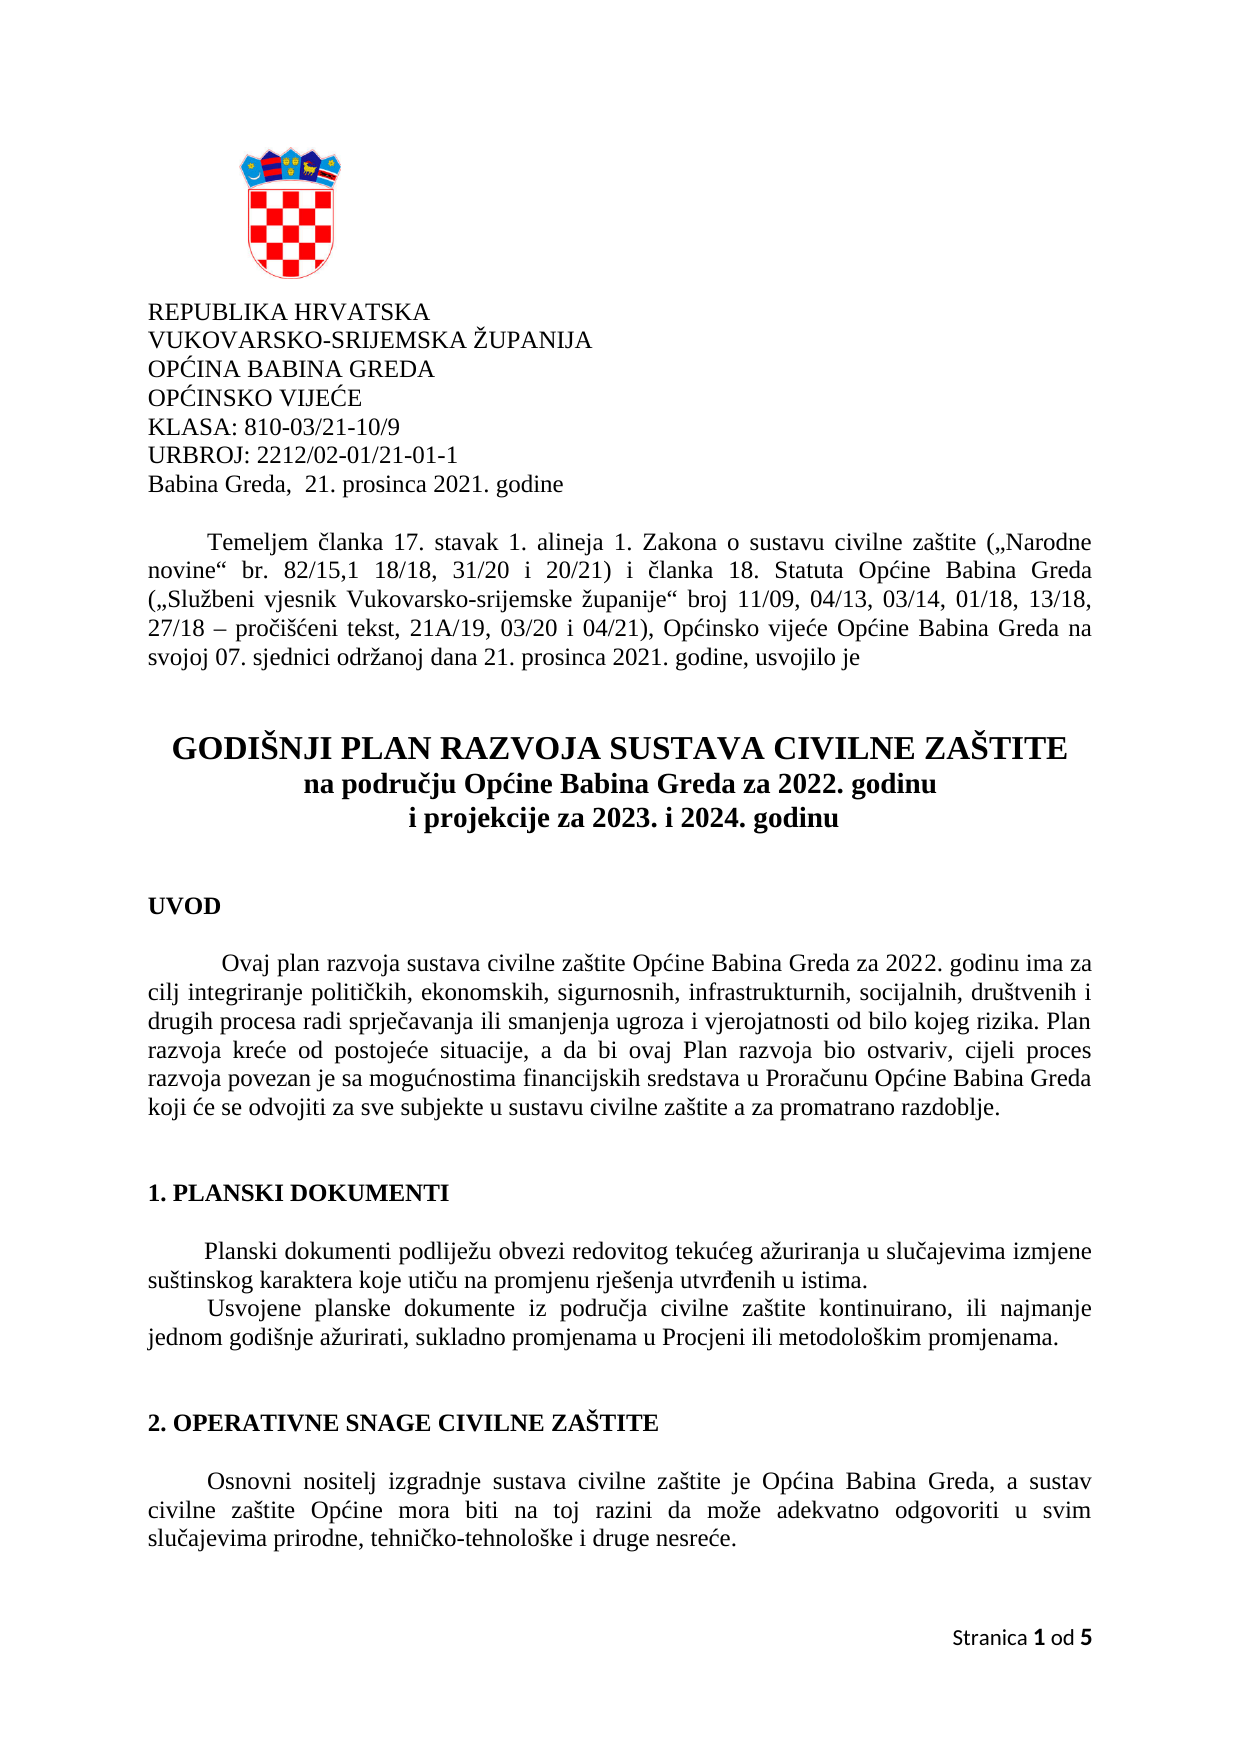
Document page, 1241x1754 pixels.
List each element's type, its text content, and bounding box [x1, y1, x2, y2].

text Babina Greda, 21. prosinca 2021. godine [148, 469, 1092, 498]
text Ovaj plan razvoja sustava civilne zaštite Općine Babina Greda za 2022. godinu ima za cilj integriranje političkih, ekonomskih, sigurnosnih, infrastrukturnih, socijalnih, društvenih i drugih procesa radi sprječavanja ili smanjenja ugroza i vjerojatnosti od bilo kojeg rizika. Plan razvoja kreće od postojeće situacije, a da bi ovaj Plan razvoja bio ostvariv, cijeli proces razvoja povezan je sa mogućnostima financijskih sredstava u Proračunu Općine Babina Greda koji će se odvojiti za sve subjekte u sustavu civilne zaštite a za promatrano razdoblje. [148, 948, 1092, 1121]
text na području Općine Babina Greda za 2022. godinu [148, 766, 1092, 800]
text REPUBLIKA HRVATSKA [148, 297, 1092, 326]
text i projekcije za 2023. i 2024. godinu [148, 800, 1092, 833]
text Osnovni nositelj izgradnje sustava civilne zaštite je Općina Babina Greda, a sustav civilne zaštite Općine mora biti na toj razini da može adekvatno odgovoriti u svim slučajevima prirodne, tehničko-tehnološke i druge nesreće. [148, 1466, 1092, 1552]
text KLASA: 810-03/21-10/9 [148, 412, 1092, 441]
text UVOD [148, 891, 1092, 920]
text GODIŠNJI PLAN RAZVOJA SUSTAVA CIVILNE ZAŠTITE [148, 728, 1092, 766]
text 1. PLANSKI DOKUMENTI [148, 1178, 1092, 1207]
text URBROJ: 2212/02-01/21-01-1 [148, 441, 1092, 469]
text Temeljem članka 17. stavak 1. alineja 1. Zakona o sustavu civilne zaštite („Narodne novine“ br. 82/15,1 18/18, 31/20 i 20/21) i članka 18. Statuta Općine Babina Greda („Službeni vjesnik Vukovarsko-srijemske županije“ broj 11/09, 04/13, 03/14, 01/18, 13/18, 27/18 – pročišćeni tekst, 21A/19, 03/20 i 04/21), Općinsko vijeće Općine Babina Greda na svojoj 07. sjednici održanoj dana 21. prosinca 2021. godine, usvojilo je [148, 527, 1092, 671]
text VUKOVARSKO-SRIJEMSKA ŽUPANIJA [148, 326, 1092, 354]
text OPĆINA BABINA GREDA [148, 354, 1092, 383]
text Usvojene planske dokumente iz područja civilne zaštite kontinuirano, ili najmanje jednom godišnje ažurirati, sukladno promjenama u Procjeni ili metodološkim promjenama. [148, 1293, 1092, 1351]
picture [239, 147, 341, 279]
text 2. OPERATIVNE SNAGE CIVILNE ZAŠTITE [148, 1408, 1092, 1437]
text OPĆINSKO VIJEĆE [148, 383, 1092, 412]
text Planski dokumenti podliježu obvezi redovitog tekućeg ažuriranja u slučajevima izmjene suštinskog karaktera koje utiču na promjenu rješenja utvrđenih u istima. [148, 1236, 1092, 1293]
